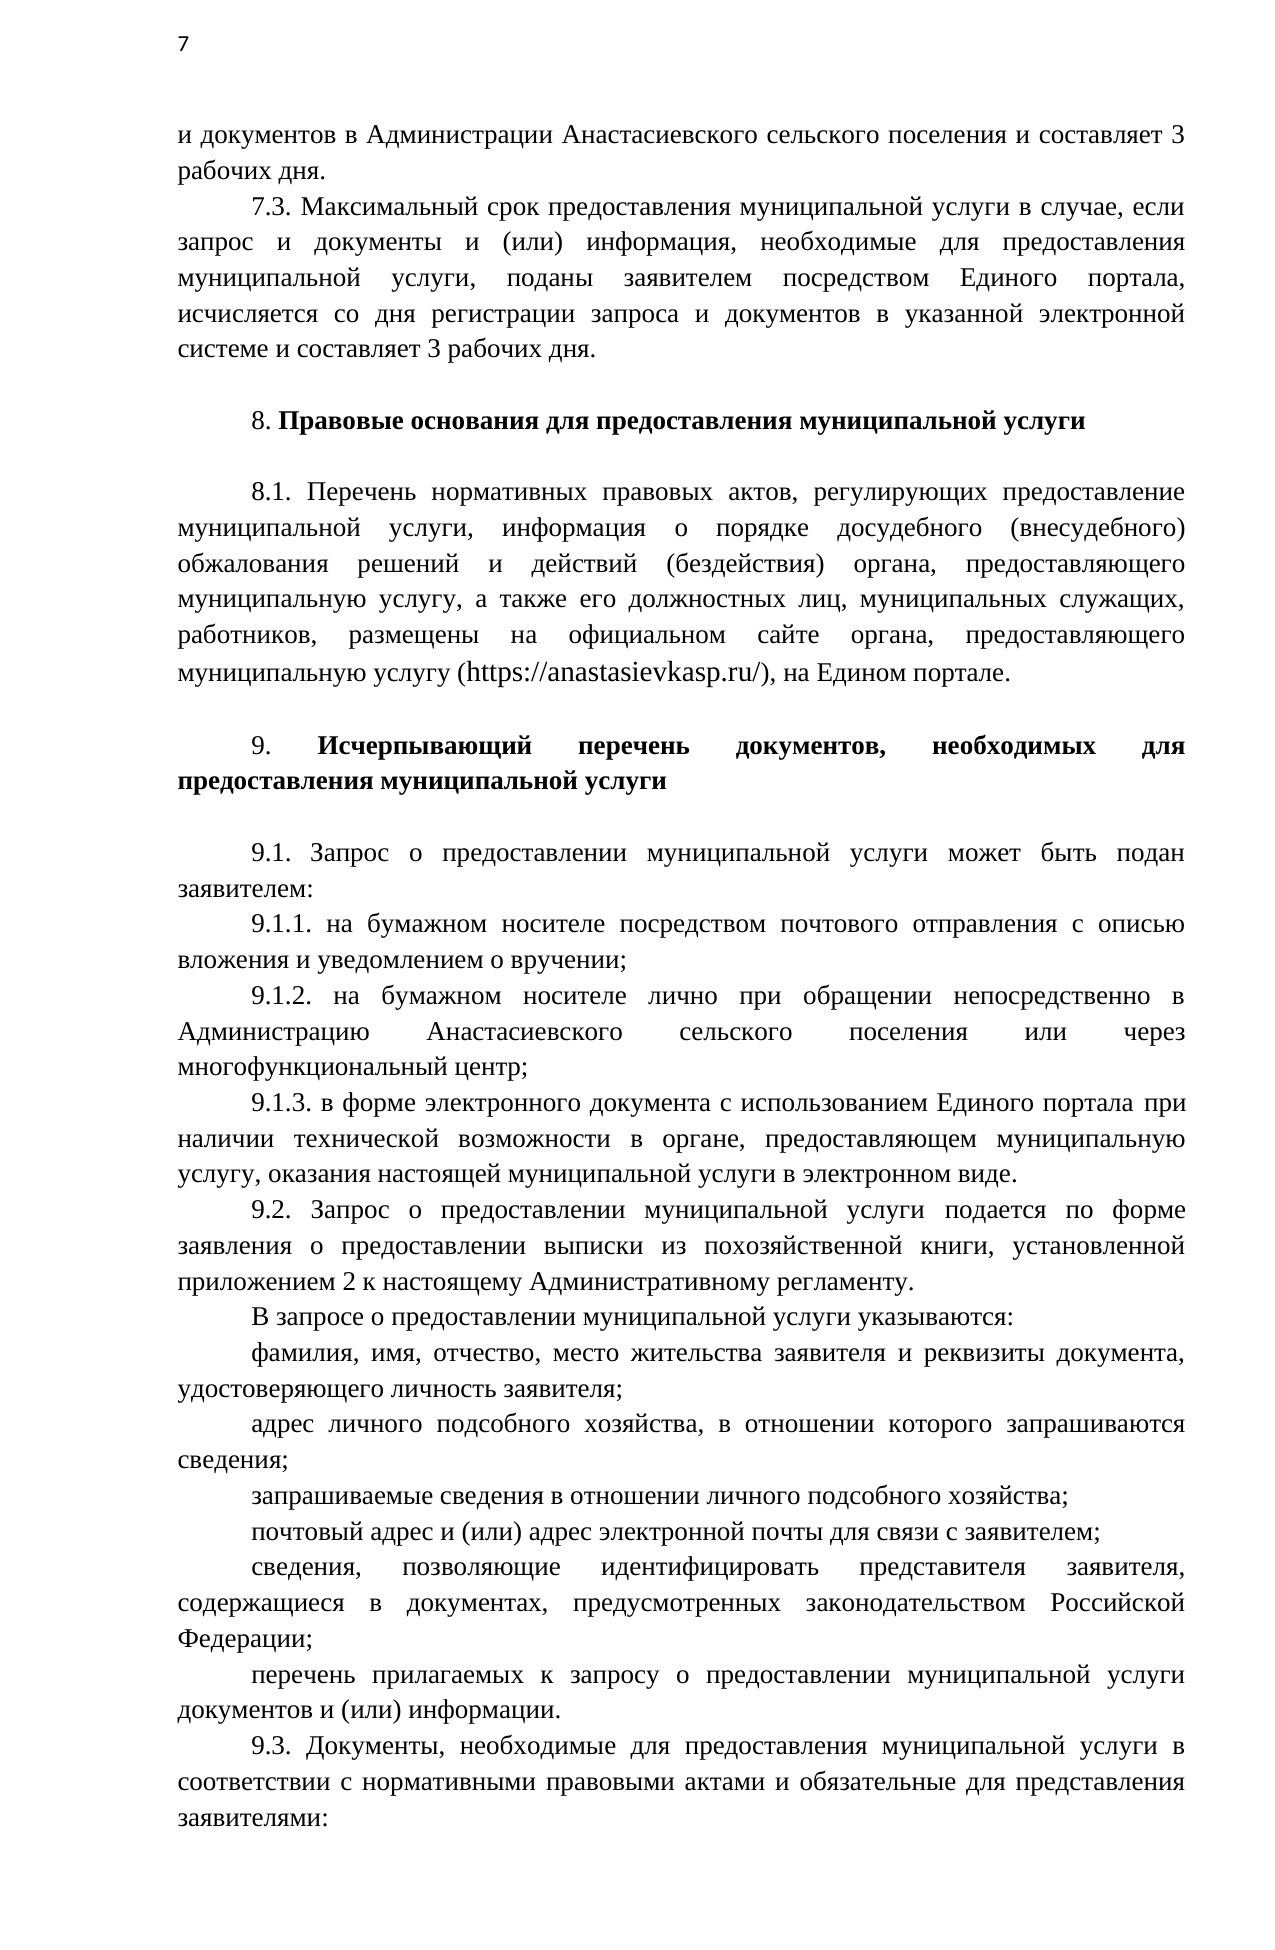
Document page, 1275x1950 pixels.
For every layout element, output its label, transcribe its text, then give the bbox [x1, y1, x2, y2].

text почтовый адрес и (или) адрес электронной почты для связи с заявителем; [177, 1515, 1186, 1546]
text запрашиваемые сведения в отношении личного подсобного хозяйства; [177, 1479, 1186, 1510]
text 9.1.3. в форме электронного документа с использованием Единого портала при наличии технической возможности в органе, предоставляющем муниципальную услугу, оказания настоящей муниципальной услуги в электронном виде. [177, 1086, 1186, 1189]
text 9.1.1. на бумажном носителе посредством почтового отправления с описью вложения и уведомлением о вручении; [177, 907, 1186, 974]
text 8. Правовые основания для предоставления муниципальной услуги [177, 404, 1186, 435]
text сведения, позволяющие идентифицировать представителя заявителя, содержащиеся в документах, предусмотренных законодательством Российской Федерации; [177, 1551, 1186, 1653]
text перечень прилагаемых к запросу о предоставлении муниципальной услуги документов и (или) информации. [177, 1658, 1186, 1724]
text адрес личного подсобного хозяйства, в отношении которого запрашиваются сведения; [177, 1408, 1186, 1474]
text В запросе о предоставлении муниципальной услуги указываются: [177, 1300, 1186, 1332]
text 9.1. Запрос о предоставлении муниципальной услуги может быть подан заявителем: [177, 836, 1186, 903]
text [177, 118, 1186, 185]
text фамилия, имя, отчество, место жительства заявителя и реквизиты документа, удостоверяющего личность заявителя; [177, 1336, 1186, 1403]
text 7.3. Максимальный срок предоставления муниципальной услуги в случае, если запрос и документы и (или) информация, необходимые для предоставления муниципальной услуги, поданы заявителем посредством Единого портала, исчисляется со дня регистрации запроса и документов в указанной электронной системе и составляет 3 рабочих дня. [177, 189, 1186, 364]
text 9. Исчерпывающий перечень документов, необходимых для предоставления муниципальной услуги [177, 729, 1186, 796]
text 8.1. Перечень нормативных правовых актов, регулирующих предоставление муниципальной услуги, информация о порядке досудебного (внесудебного) обжалования решений и действий (бездействия) органа, предоставляющего муниципальную услугу, а также его должностных лиц, муниципальных служащих, работников, размещены на официальном сайте органа, предоставляющего муниципальную услугу (https://anastasievkasp.ru/), на Едином портале. [177, 475, 1186, 688]
text 9.1.2. на бумажном носителе лично при обращении непосредственно в Администрацию Анастасиевского сельского поселения или через многофункциональный центр; [177, 979, 1186, 1081]
text 9.2. Запрос о предоставлении муниципальной услуги подается по форме заявления о предоставлении выписки из похозяйственной книги, установленной приложением 2 к настоящему Административному регламенту. [177, 1193, 1186, 1296]
text 9.3. Документы, необходимые для предоставления муниципальной услуги в соответствии с нормативными правовыми актами и обязательные для представления заявителями: [177, 1729, 1186, 1832]
